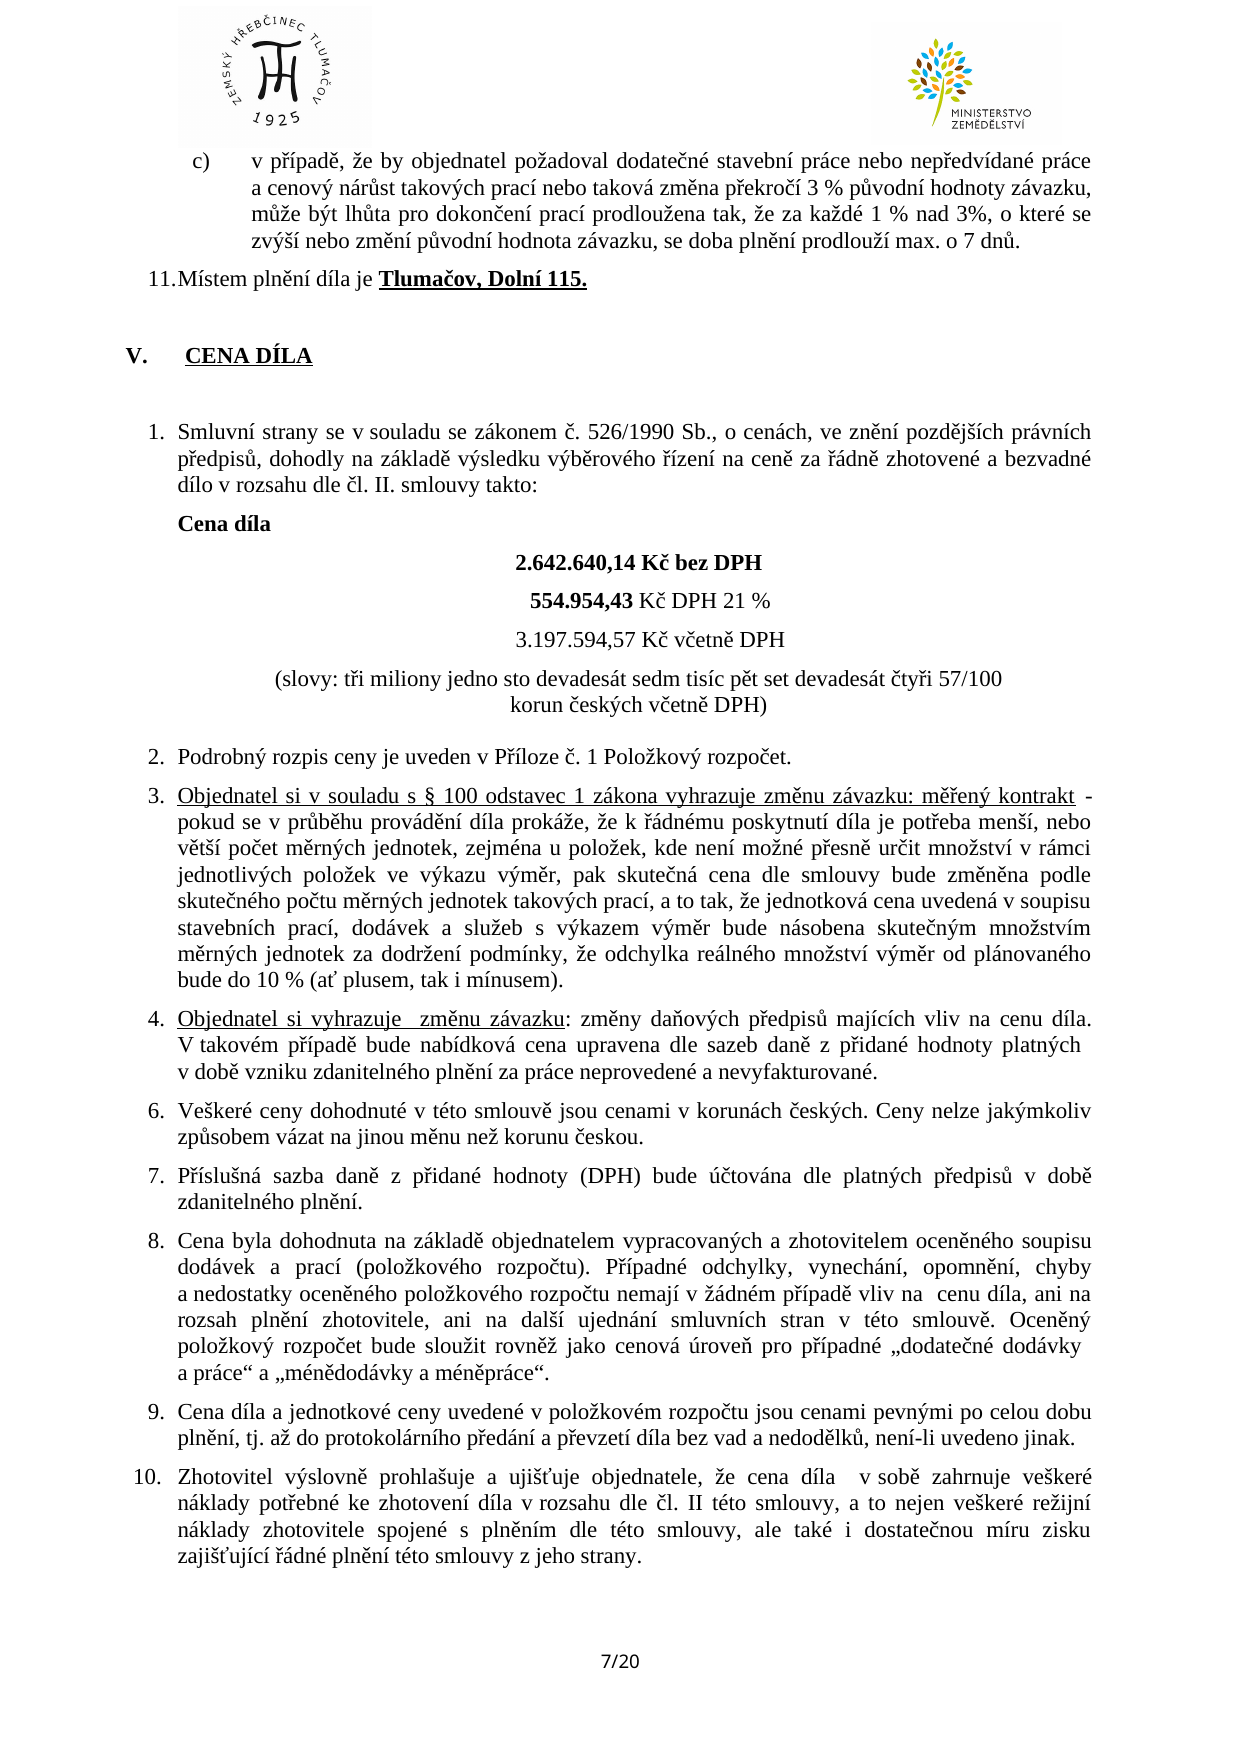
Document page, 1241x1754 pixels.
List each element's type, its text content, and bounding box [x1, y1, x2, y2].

text Cena díla [177, 510, 1093, 536]
list Veškeré ceny dohodnuté v této smlouvě jsou cenami v korunách českých. Ceny nelze jakýmkoliv způsobem vázat na jinou měnu než korunu českou. [148, 1097, 1093, 1149]
list Cena díla a jednotkové ceny uvedené v položkovém rozpočtu jsou cenami pevnými po celou dobu plnění, tj. až do protokolárního předání a převzetí díla bez vad a nedodělků, není-li uvedeno jinak. [148, 1398, 1093, 1450]
picture [178, 6, 372, 148]
list Smluvní strany se v souladu se zákonem č. 526/1990 Sb., o cenách, ve znění pozdějších právních předpisů, dohodly na základě výsledku výběrového řízení na ceně za řádně zhotovené a bezvadné dílo v rozsahu dle čl. II. smlouvy takto: [148, 418, 1093, 497]
list 554.954,43 Kč DPH 21 % [185, 587, 1093, 614]
list Objednatel si vyhrazuje změnu závazku: změny daňových předpisů majících vliv na cenu díla. V takovém případě bude nabídková cena upravena dle sazeb daně z přidané hodnoty platných v době vzniku zdanitelného plnění za práce neprovedené a nevyfakturované. [148, 1005, 1093, 1084]
list Místem plnění díla je Tlumačov, Dolní 115. [148, 266, 1093, 292]
list Podrobný rozpis ceny je uveden v Příloze č. 1 Položkový rozpočet. [148, 743, 1093, 769]
list v případě, že by objednatel požadoval dodatečné stavební práce nebo nepředvídané práce a cenový nárůst takových prací nebo taková změna překročí 3 % původní hodnoty závazku, může být lhůta pro dokončení prací prodloužena tak, že za každé 1 % nad 3%, o které se zvýší nebo změní původní hodnota závazku, se doba plnění prodlouží max. o 7 dnů. [192, 148, 1093, 253]
list korun českých včetně DPH) [185, 692, 1093, 718]
list 2.642.640,14 Kč bez DPH [185, 549, 1093, 575]
picture [871, 22, 1062, 144]
list Cena byla dohodnuta na základě objednatelem vypracovaných a zhotovitelem oceněného soupisu dodávek a prací (položkového rozpočtu). Případné odchylky, vynechání, opomnění, chyby a nedostatky oceněného položkového rozpočtu nemají v žádném případě vliv na cenu díla, ani na rozsah plnění zhotovitele, ani na další ujednání smluvních stran v této smlouvě. Oceněný položkový rozpočet bude sloužit rovněž jako cenová úroveň pro případné „dodatečné dodávky a práce“ a „ménědodávky a méněpráce“. [148, 1227, 1093, 1385]
text CENA DÍLA [148, 342, 1093, 368]
list 3.197.594,57 Kč včetně DPH [185, 626, 1093, 653]
list Zhotovitel výslovně prohlašuje a ujišťuje objednatele, že cena díla v sobě zahrnuje veškeré náklady potřebné ke zhotovení díla v rozsahu dle čl. II této smlouvy, a to nejen veškeré režijní náklady zhotovitele spojené s plněním dle této smlouvy, ale také i dostatečnou míru zisku zajišťující řádné plnění této smlouvy z jeho strany. [133, 1463, 1093, 1568]
list (slovy: tři miliony jedno sto devadesát sedm tisíc pět set devadesát čtyři 57/100 [185, 665, 1093, 692]
list Příslušná sazba daně z přidané hodnoty (DPH) bude účtována dle platných předpisů v době zdanitelného plnění. [148, 1162, 1093, 1214]
list Objednatel si v souladu s § 100 odstavec 1 zákona vyhrazuje změnu závazku: měřený kontrakt - pokud se v průběhu provádění díla prokáže, že k řádnému poskytnutí díla je potřeba menší, nebo větší počet měrných jednotek, zejména u položek, kde není možné přesně určit množství v rámci jednotlivých položek ve výkazu výměr, pak skutečná cena dle smlouvy bude změněna podle skutečného počtu měrných jednotek takových prací, a to tak, že jednotková cena uvedená v soupisu stavebních prací, dodávek a služeb s výkazem výměr bude násobena skutečným množstvím měrných jednotek za dodržení podmínky, že odchylka reálného množství výměr od plánovaného bude do 10 % (ať plusem, tak i mínusem). [148, 782, 1093, 993]
